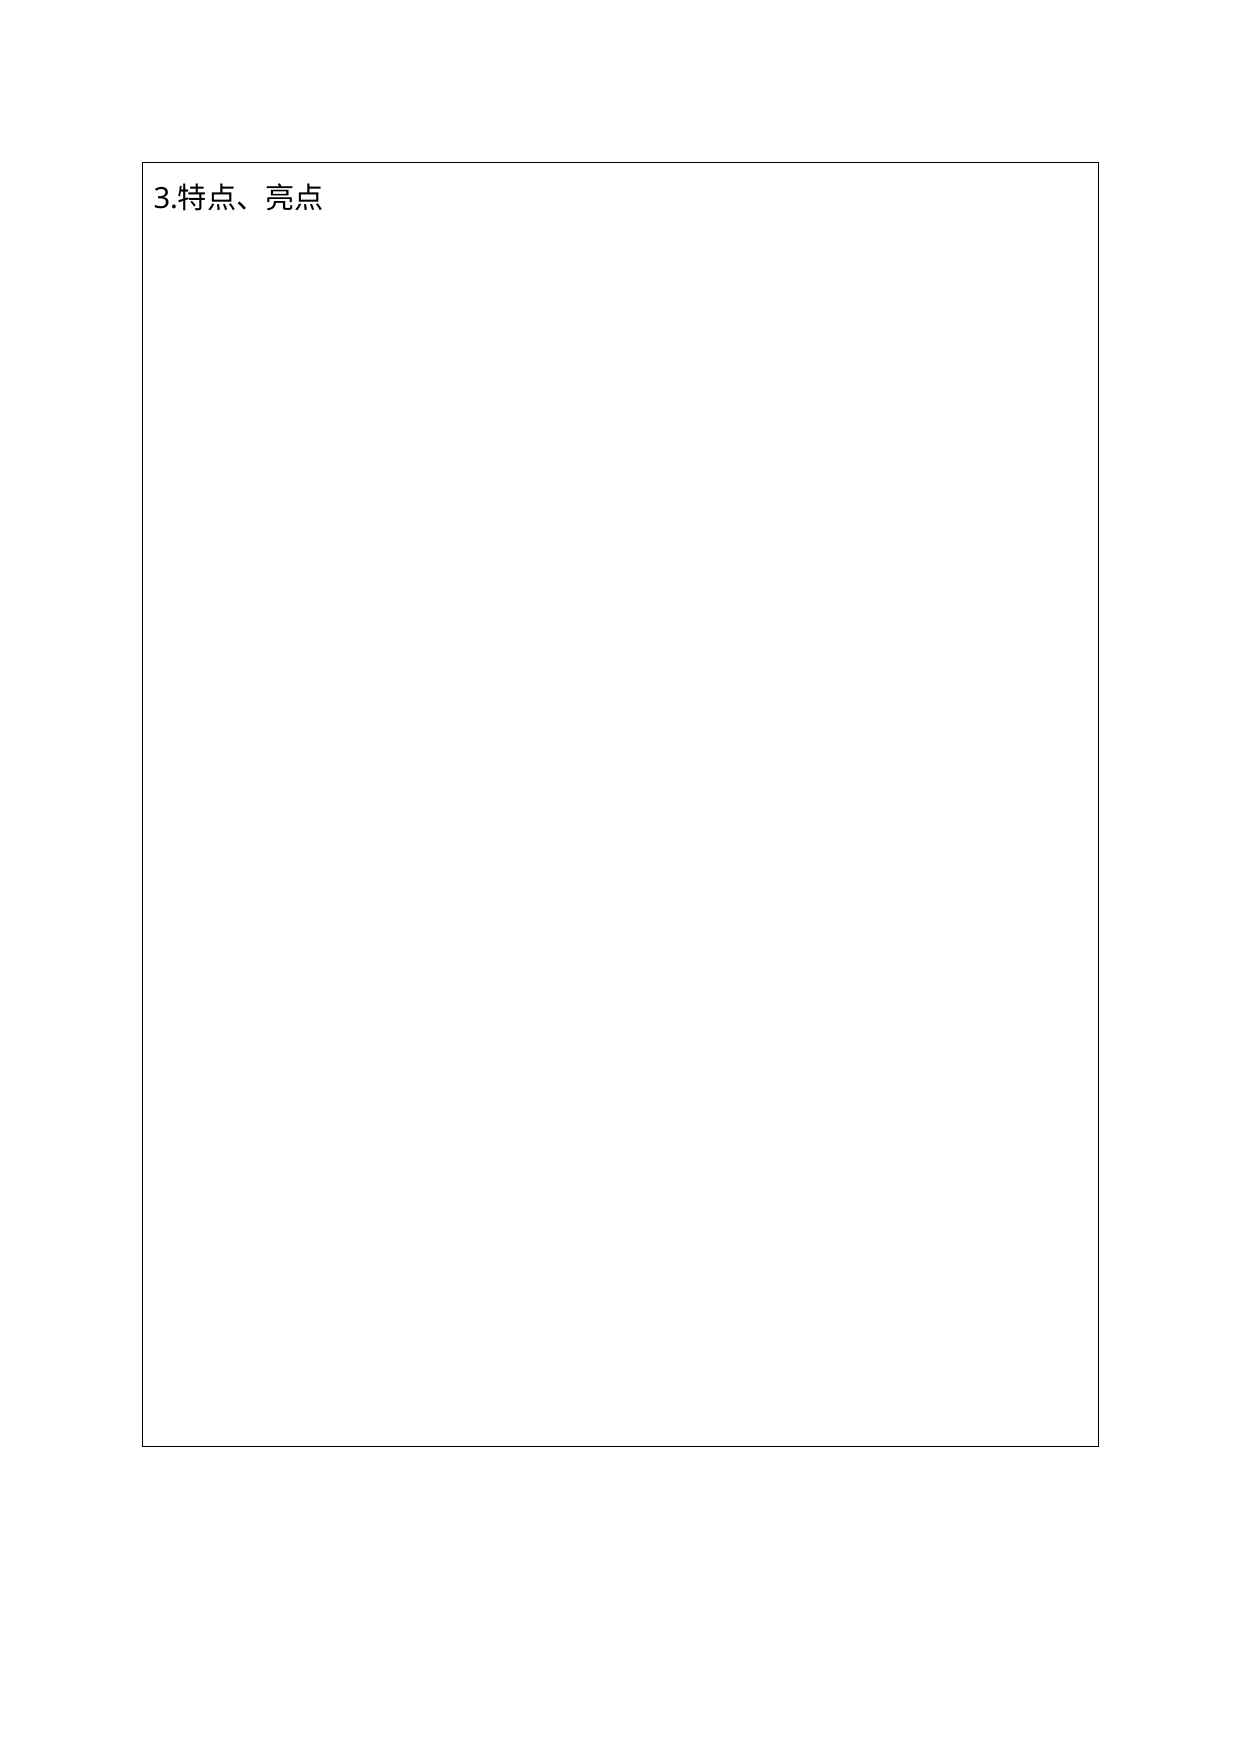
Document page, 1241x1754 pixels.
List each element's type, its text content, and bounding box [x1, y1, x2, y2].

table_cell 3.特点、亮点 [143, 163, 1098, 1446]
